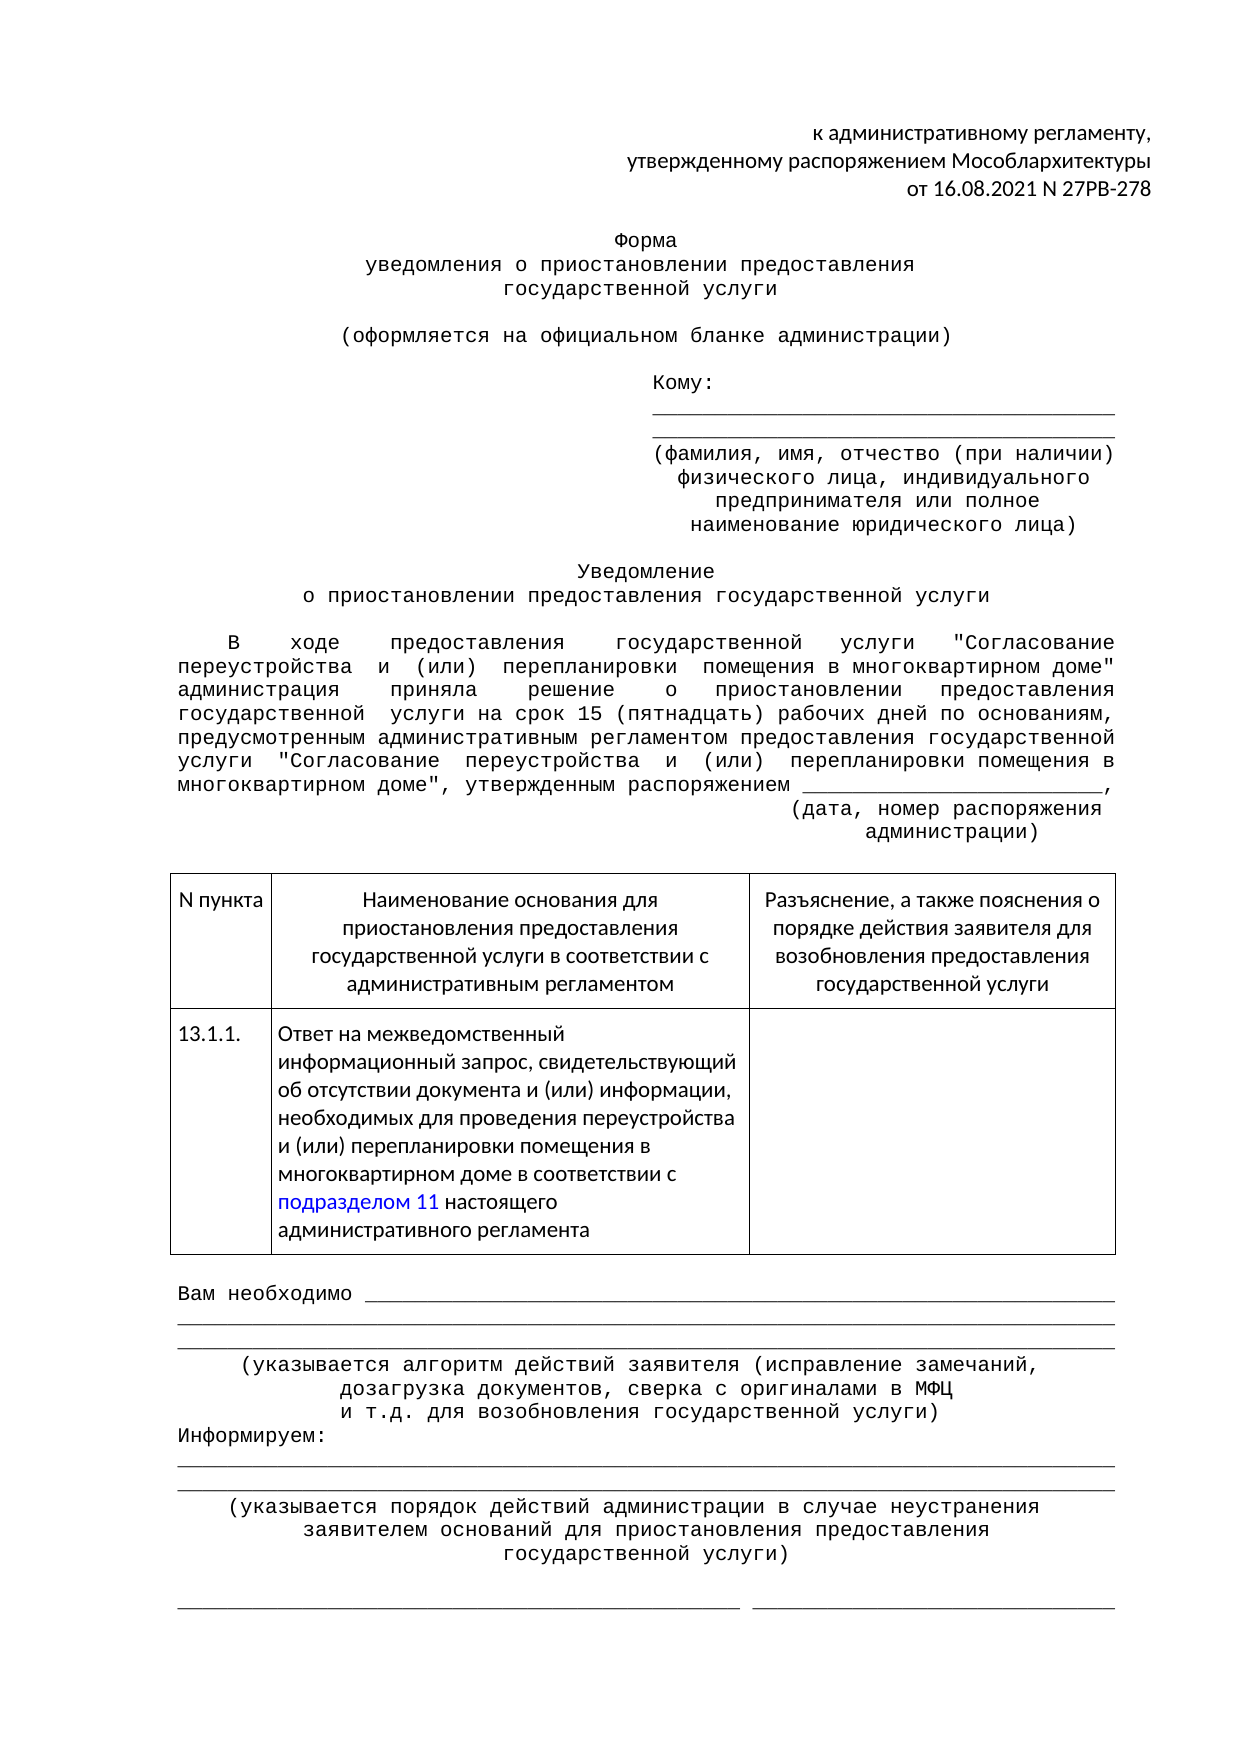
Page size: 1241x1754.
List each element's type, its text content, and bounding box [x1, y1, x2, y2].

text переустройства и (или) перепланировки помещения в многоквартирном доме" [177, 656, 1152, 679]
text многоквартирном доме", утвержденным распоряжением ________________________, [177, 774, 1152, 798]
text (фамилия, имя, отчество (при наличии) [177, 443, 1152, 467]
text администрации) [177, 821, 1152, 845]
text предусмотренным административным регламентом предоставления государственной [177, 727, 1152, 750]
text дозагрузка документов, сверка с оригиналами в МФЦ [177, 1377, 1152, 1401]
text Вам необходимо ____________________________________________________________ [177, 1283, 1152, 1307]
table_cell Ответ на межведомственный информационный запрос, свидетельствующий об отсутствии документа и (или) информации, необходимых для проведения переустройства и (или) перепланировки помещения в многоквартирном доме в соответствии с подразделом 11 настоящего административного регламента [272, 1009, 749, 1254]
text Кому: [177, 372, 1152, 396]
text государственной услуги на срок 15 (пятнадцать) рабочих дней по основаниям, [177, 703, 1152, 727]
table_header Наименование основания для приостановления предоставления государственной услуги в соответствии с административным регламентом [272, 874, 749, 1007]
text предпринимателя или полное [177, 490, 1152, 514]
text В ходе предоставления государственной услуги "Согласование [177, 632, 1152, 656]
text ___________________________________________________________________________ [177, 1307, 1152, 1330]
text Форма [177, 230, 1152, 254]
text _____________________________________________ _____________________________ [177, 1590, 1152, 1614]
text ___________________________________________________________________________ [177, 1448, 1152, 1472]
text уведомления о приостановлении предоставления [177, 254, 1152, 277]
text заявителем оснований для приостановления предоставления [177, 1519, 1152, 1543]
text ___________________________________________________________________________ [177, 1472, 1152, 1496]
text (оформляется на официальном бланке администрации) [177, 325, 1152, 348]
text (указывается порядок действий администрации в случае неустранения [177, 1496, 1152, 1519]
table_cell [750, 1009, 1115, 1254]
text администрация приняла решение о приостановлении предоставления [177, 679, 1152, 703]
text утвержденному распоряжением Мособлархитектуры [177, 146, 1152, 174]
text _____________________________________ [177, 419, 1152, 443]
text ___________________________________________________________________________ [177, 1330, 1152, 1354]
table_header Разъяснение, а также пояснения о порядке действия заявителя для возобновления предоставления государственной услуги [750, 874, 1115, 1007]
text государственной услуги) [177, 1543, 1152, 1567]
text (указывается алгоритм действий заявителя (исправление замечаний, [177, 1354, 1152, 1377]
table_header N пункта [171, 874, 271, 1007]
text государственной услуги [177, 277, 1152, 301]
text от 16.08.2021 N 27РВ-278 [177, 174, 1152, 202]
text и т.д. для возобновления государственной услуги) [177, 1401, 1152, 1425]
text Уведомление [177, 561, 1152, 585]
text _____________________________________ [177, 396, 1152, 419]
text к административному регламенту, [177, 118, 1152, 146]
table_cell 13.1.1. [171, 1009, 271, 1254]
text о приостановлении предоставления государственной услуги [177, 585, 1152, 608]
text наименование юридического лица) [177, 514, 1152, 538]
text услуги "Согласование переустройства и (или) перепланировки помещения в [177, 750, 1152, 774]
text физического лица, индивидуального [177, 467, 1152, 490]
text Информируем: [177, 1425, 1152, 1448]
text (дата, номер распоряжения [177, 798, 1152, 821]
